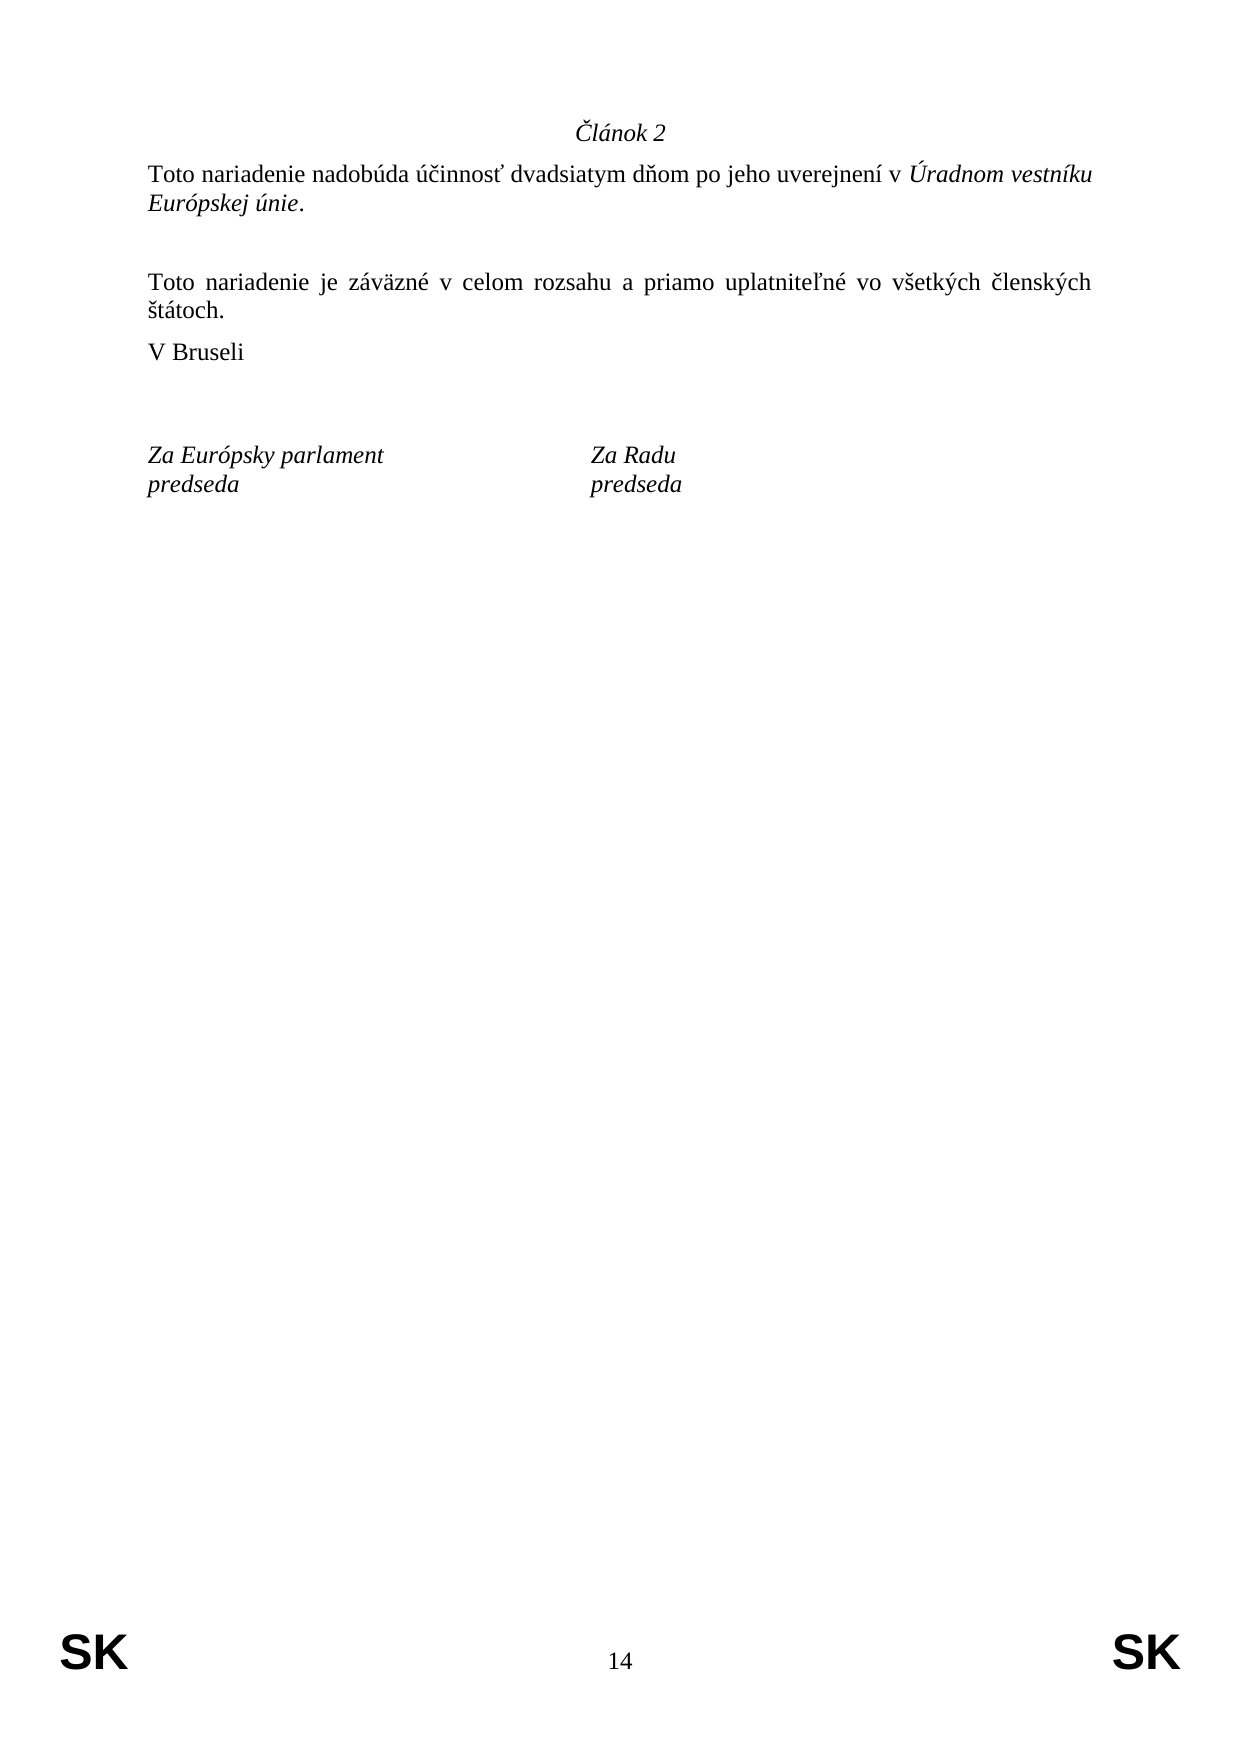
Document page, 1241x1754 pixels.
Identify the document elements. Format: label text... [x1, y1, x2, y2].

text Toto nariadenie je záväzné v celom rozsahu a priamo uplatniteľné vo všetkých členských štátoch. [148, 267, 1093, 324]
text Toto nariadenie nadobúda účinnosť dvadsiatym dňom po jeho uverejnení v Úradnom vestníku Európskej únie. [148, 159, 1093, 217]
text Článok 2 [148, 118, 1093, 147]
text V Bruseli [148, 337, 1093, 366]
text predseda predseda [148, 469, 1093, 498]
text Za Európsky parlament Za Radu [148, 441, 1093, 469]
